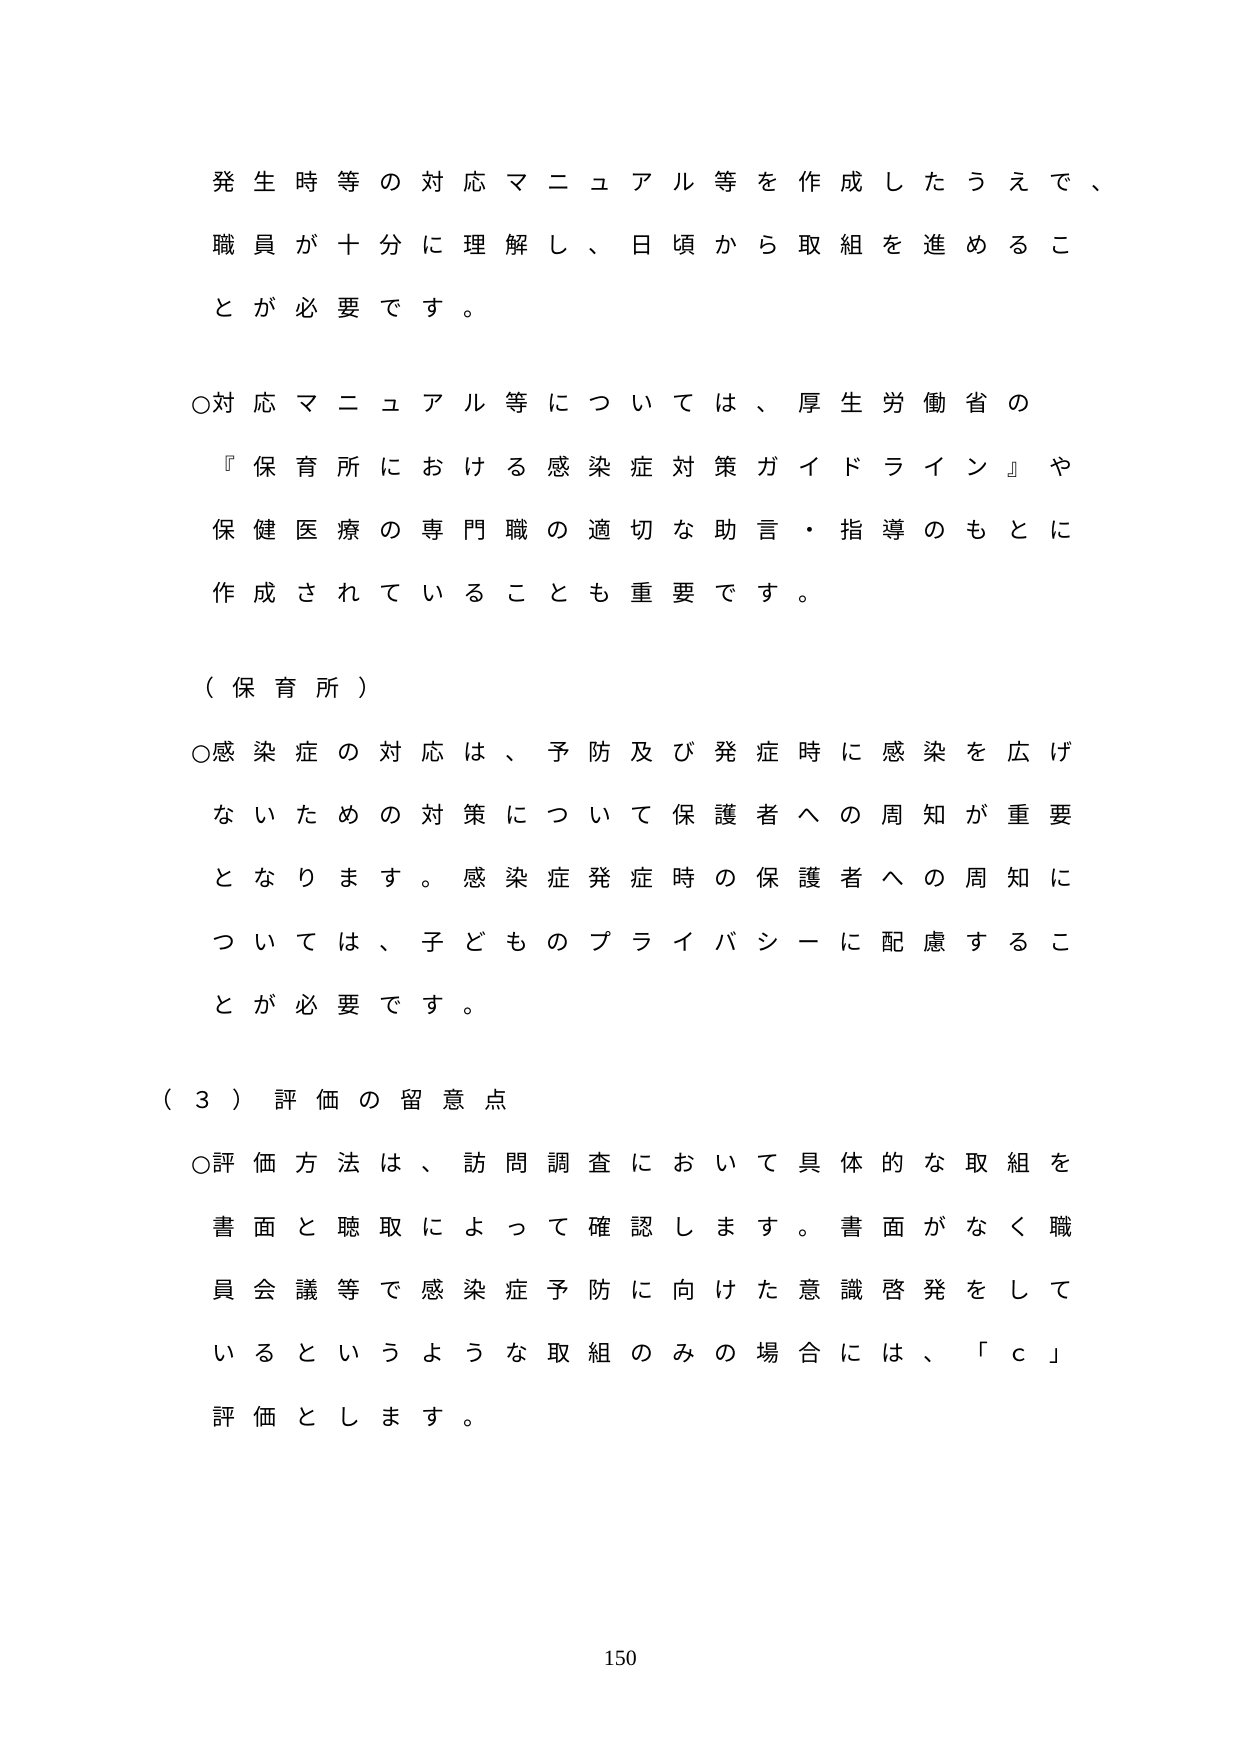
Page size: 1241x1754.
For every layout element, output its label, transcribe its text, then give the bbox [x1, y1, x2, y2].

text ○評価方法は、訪問調査において具体的な取組を書面と聴取によって確認します。書面がなく職員会議等で感染症予防に向けた意識啓発をしているというような取組のみの場合には、「ｃ」評価とします。 [170, 1130, 1091, 1447]
text ○感染症の対応は、予防及び発症時に感染を広げないための対策について保護者への周知が重要となります。感染症発症時の保護者への周知については、子どものプライバシーに配慮することが必要です。 [170, 719, 1091, 1035]
text ○対応マニュアル等については、厚生労働省の『保育所における感染症対策ガイドライン』や保健医療の専門職の適切な助言・指導のもとに作成されていることも重要です。 [170, 370, 1091, 624]
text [170, 149, 1091, 339]
text （保育所） [170, 655, 1091, 719]
text （３）評価の留意点 [149, 1067, 1091, 1130]
